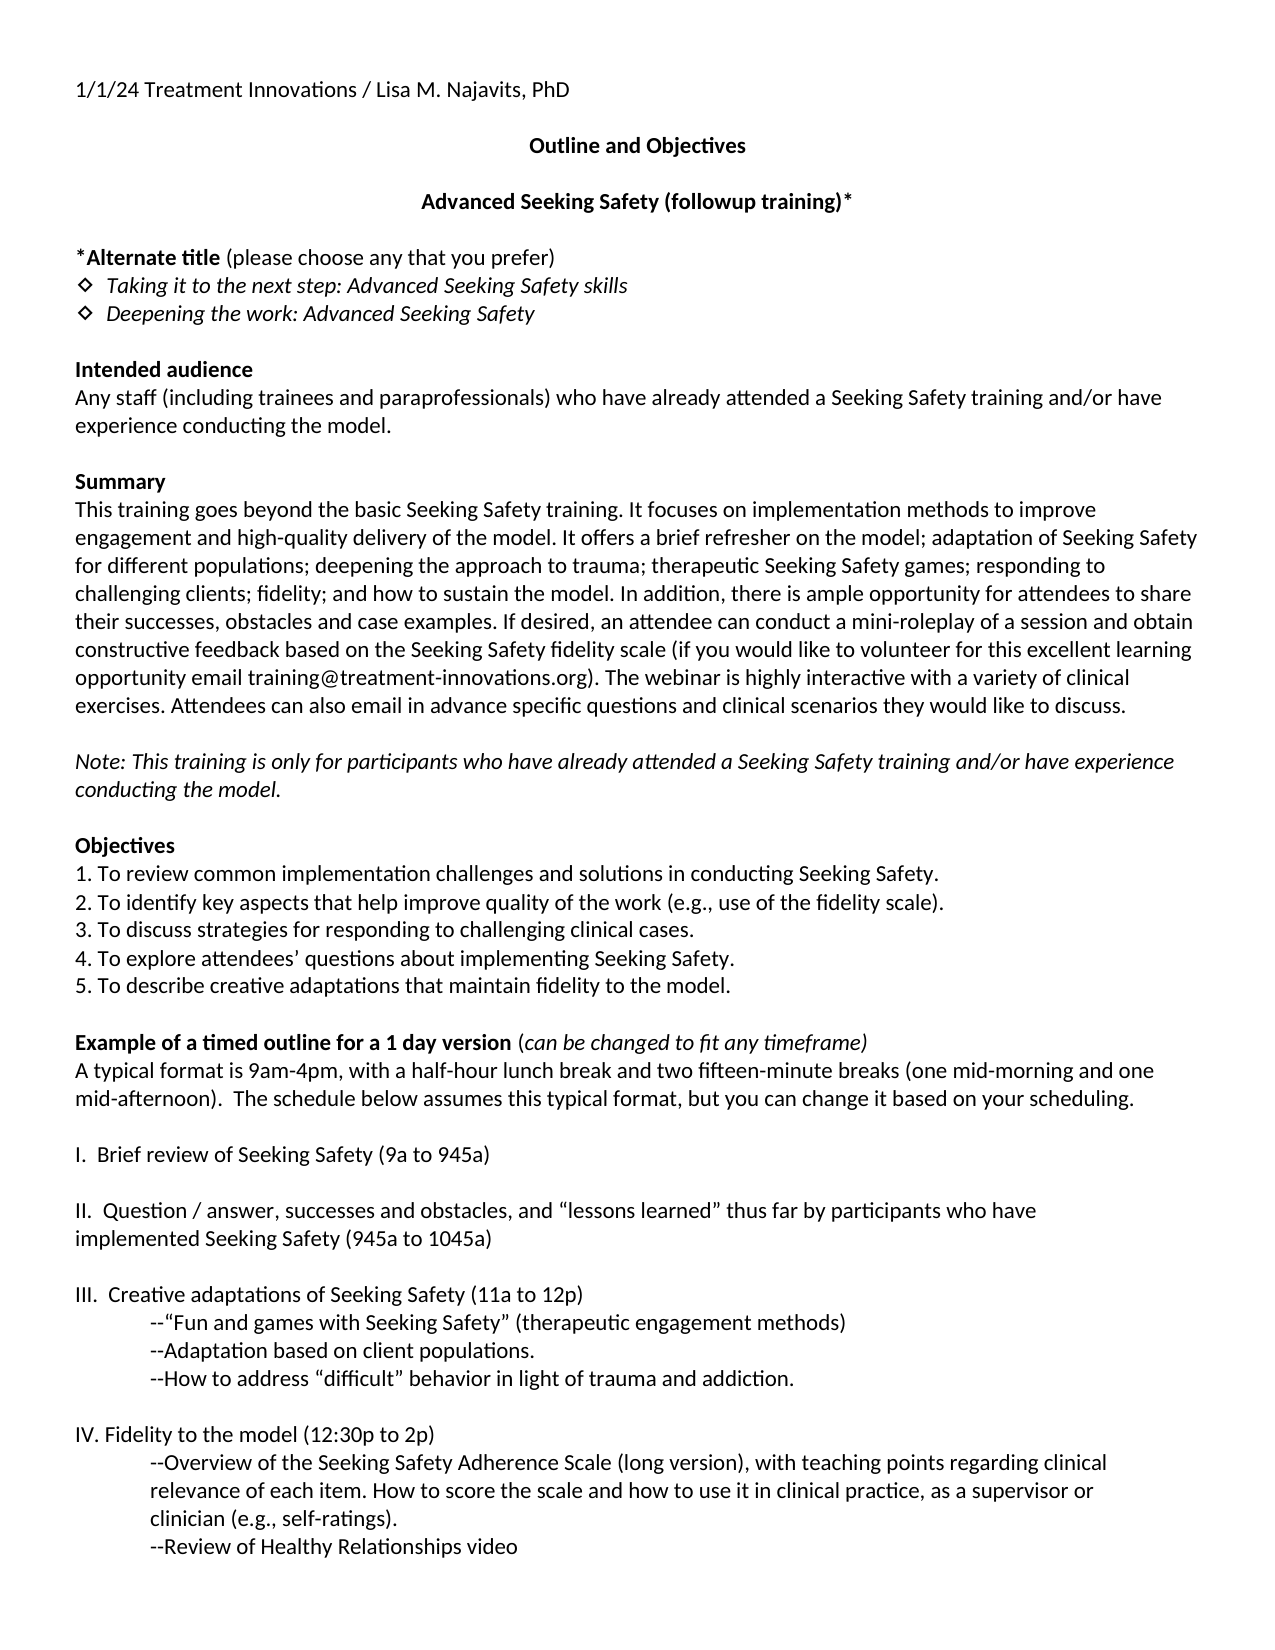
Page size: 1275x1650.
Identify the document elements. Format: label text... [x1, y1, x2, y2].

text Any staff (including trainees and paraprofessionals) who have already attended a Seeking Safety training and/or have experience conducting the model. [75, 383, 1200, 439]
text 2. To identify key aspects that help improve quality of the work (e.g., use of the fidelity scale). [75, 888, 1200, 916]
text Advanced Seeking Safety (followup training)* [75, 187, 1200, 215]
text 1. To review common implementation challenges and solutions in conducting Seeking Safety. [75, 859, 1200, 888]
text This training goes beyond the basic Seeking Safety training. It focuses on implementation methods to improve engagement and high-quality delivery of the model. It offers a brief refresher on the model; adaptation of Seeking Safety for different populations; deepening the approach to trauma; therapeutic Seeking Safety games; responding to challenging clients; fidelity; and how to sustain the model. In addition, there is ample opportunity for attendees to share their successes, obstacles and case examples. If desired, an attendee can conduct a mini-roleplay of a session and obtain constructive feedback based on the Seeking Safety fidelity scale (if you would like to volunteer for this excellent learning opportunity email training@treatment-innovations.org). The webinar is highly interactive with a variety of clinical exercises. Attendees can also email in advance specific questions and clinical scenarios they would like to discuss. [75, 495, 1200, 719]
text Example of a timed outline for a 1 day version (can be changed to fit any timeframe) [75, 1028, 1200, 1056]
text IV. Fidelity to the model (12:30p to 2p) [75, 1420, 1162, 1448]
text --Overview of the Seeking Safety Adherence Scale (long version), with teaching points regarding clinical relevance of each item. How to score the scale and how to use it in clinical practice, as a supervisor or clinician (e.g., self-ratings). [150, 1448, 1162, 1532]
text Deepening the work: Advanced Seeking Safety [75, 299, 1200, 327]
text 1/1/24 Treatment Innovations / Lisa M. Najavits, PhD [75, 75, 1200, 103]
text --“Fun and games with Seeking Safety” (therapeutic engagement methods) [150, 1308, 1162, 1336]
text Objectives [75, 832, 1200, 859]
text *Alternate title (please choose any that you prefer) [75, 243, 1200, 271]
text Summary [75, 467, 1200, 495]
text II. Question / answer, successes and obstacles, and “lessons learned” thus far by participants who have implemented Seeking Safety (945a to 1045a) [75, 1196, 1162, 1252]
text --Review of Healthy Relationships video [75, 1532, 1162, 1560]
text Taking it to the next step: Advanced Seeking Safety skills [75, 271, 1200, 299]
text Intended audience [75, 355, 1200, 383]
text III. Creative adaptations of Seeking Safety (11a to 12p) [75, 1280, 1162, 1308]
text I. Brief review of Seeking Safety (9a to 945a) [75, 1140, 1162, 1168]
text Outline and Objectives [75, 131, 1200, 159]
text 4. To explore attendees’ questions about implementing Seeking Safety. [75, 944, 1200, 972]
text 3. To discuss strategies for responding to challenging clinical cases. [75, 916, 1200, 944]
text --How to address “difficult” behavior in light of trauma and addiction. [150, 1364, 1162, 1392]
text Note: This training is only for participants who have already attended a Seeking Safety training and/or have experience conducting the model. [75, 747, 1200, 803]
text A typical format is 9am-4pm, with a half-hour lunch break and two fifteen-minute breaks (one mid-morning and one mid-afternoon). The schedule below assumes this typical format, but you can change it based on your scheduling. [75, 1056, 1200, 1112]
text 5. To describe creative adaptations that maintain fidelity to the model. [75, 972, 1200, 1000]
text --Adaptation based on client populations. [150, 1336, 1162, 1364]
